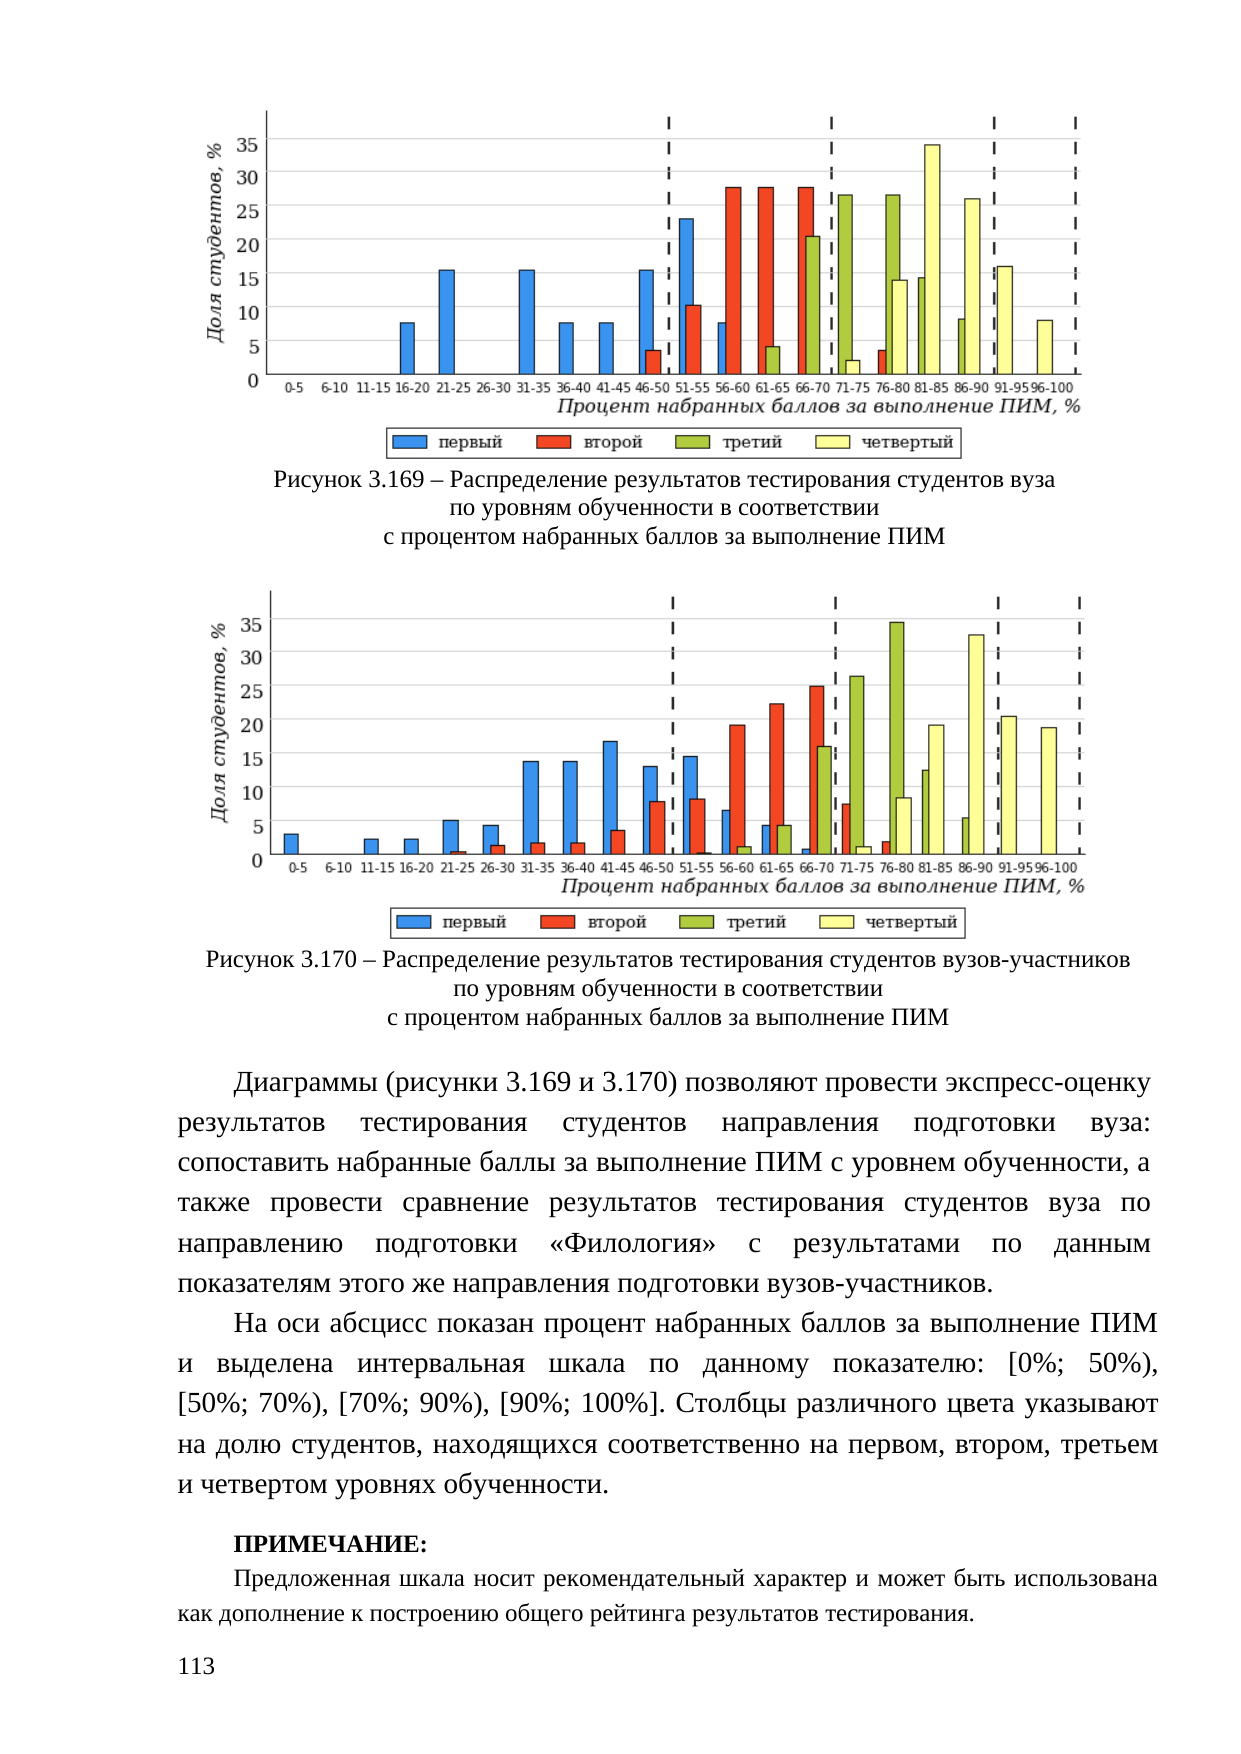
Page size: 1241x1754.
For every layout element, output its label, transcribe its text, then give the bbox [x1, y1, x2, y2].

picture [195, 569, 1141, 944]
text На оси абсцисс показан процент набранных баллов за выполнение ПИМ и выделена интервальная шкала по данному показателю: [0%; 50%), [50%; 70%), [70%; 90%), [90%; 100%]. Столбцы различного цвета указывают на долю студентов, находящихся соответственно на первом, втором, третьем и четвертом уровнях обученности. [177, 1305, 1159, 1499]
text Предложенная шкала носит рекомендательный характер и может быть использована как дополнение к построению общего рейтинга результатов тестирования. [177, 1563, 1159, 1627]
picture [191, 88, 1137, 464]
text Диаграммы (рисунки 3.169 и 3.170) позволяют провести экспресс-оценку результатов тестирования студентов направления подготовки вуза: сопоставить набранные баллы за выполнение ПИМ с уровнем обученности, а также провести сравнение результатов тестирования студентов вуза по направлению подготовки «Филология» с результатами по данным показателям этого же направления подготовки вузов-участников. [177, 1064, 1152, 1298]
text ПРИМЕЧАНИЕ: [177, 1529, 1159, 1558]
